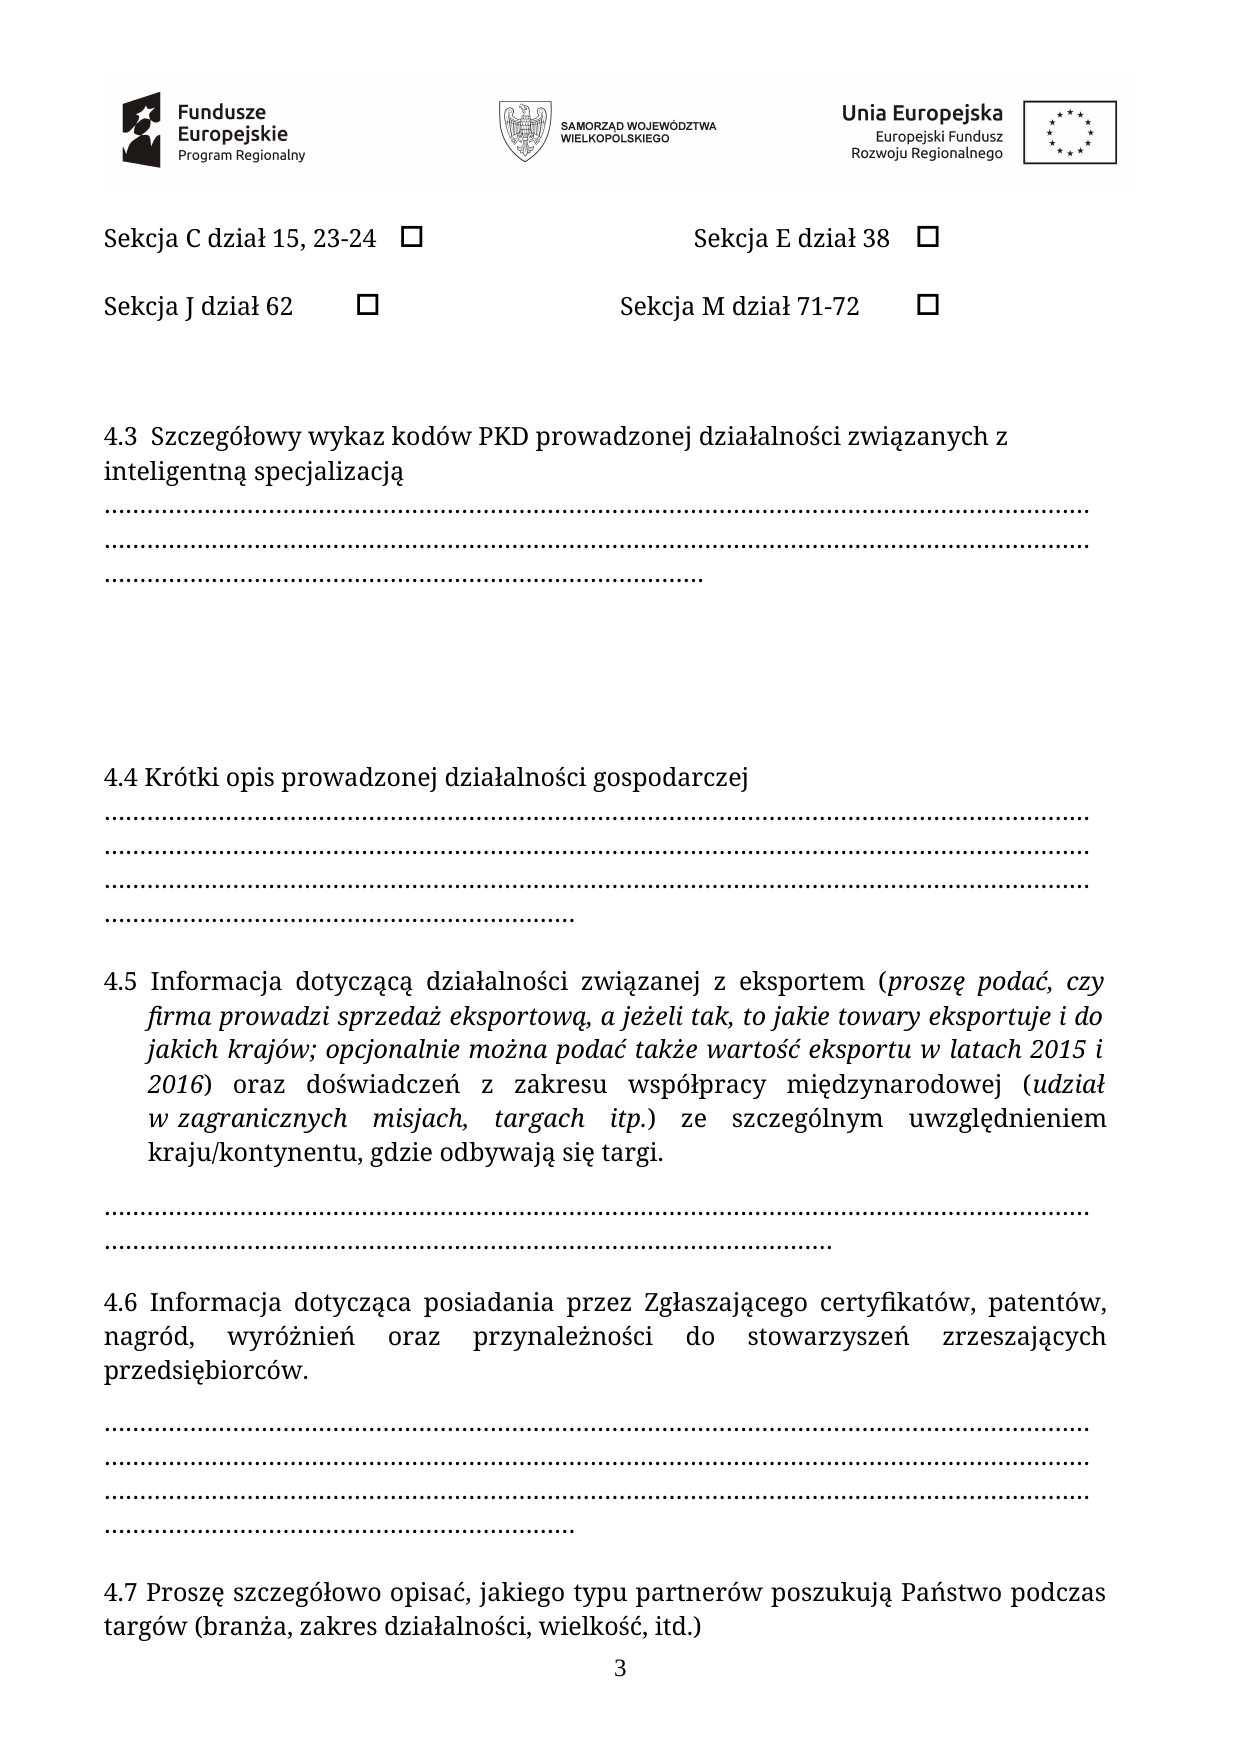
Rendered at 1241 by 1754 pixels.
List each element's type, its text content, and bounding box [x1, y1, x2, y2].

text ………………………………………………………………………………………………………………………………………………………………………………………………………………………………………………………………………………………………………………………………………………………………………………………………………………………………………… [103, 794, 1107, 930]
picture [103, 73, 1137, 187]
text 4.3 Szczegółowy wykaz kodów PKD prowadzonej działalności związanych z inteligentną specjalizacją [103, 419, 1107, 487]
text 4.4 Krótki opis prowadzonej działalności gospodarczej [103, 760, 1107, 794]
text Sekcja J dział 62 Sekcja M dział 71-72 [103, 288, 1137, 322]
text ………………………………………………………………………………………………………………………………………………………………………………………………………………………………………………………………………………………………………………………………………………………………………………………………………………………………………… [103, 1404, 1107, 1540]
text ……………………………………………………………………………………………………………………………………………………………………………………………………………………………………………………………………………………………………………………………… [103, 487, 1107, 589]
text …………………………………………………………………………………………………………………………………………………………………………………………………………………… [103, 1188, 1107, 1256]
text 4.5 Informacja dotyczącą działalności związanej z eksportem (proszę podać, czy firma prowadzi sprzedaż eksportową, a jeżeli tak, to jakie towary eksportuje i do jakich krajów; opcjonalnie można podać także wartość eksportu w latach 2015 i 2016) oraz doświadczeń z zakresu współpracy międzynarodowej (udział w zagranicznych misjach, targach itp.) ze szczególnym uwzględnieniem kraju/kontynentu, gdzie odbywają się targi. [103, 964, 1107, 1168]
text 4.6 Informacja dotycząca posiadania przez Zgłaszającego certyfikatów, patentów, nagród, wyróżnień oraz przynależności do stowarzyszeń zrzeszających przedsiębiorców. [103, 1285, 1107, 1387]
text Sekcja C dział 15, 23-24 Sekcja E dział 38 [103, 220, 1137, 254]
text 4.7 Proszę szczegółowo opisać, jakiego typu partnerów poszukują Państwo podczas targów (branża, zakres działalności, wielkość, itd.) [103, 1574, 1107, 1643]
